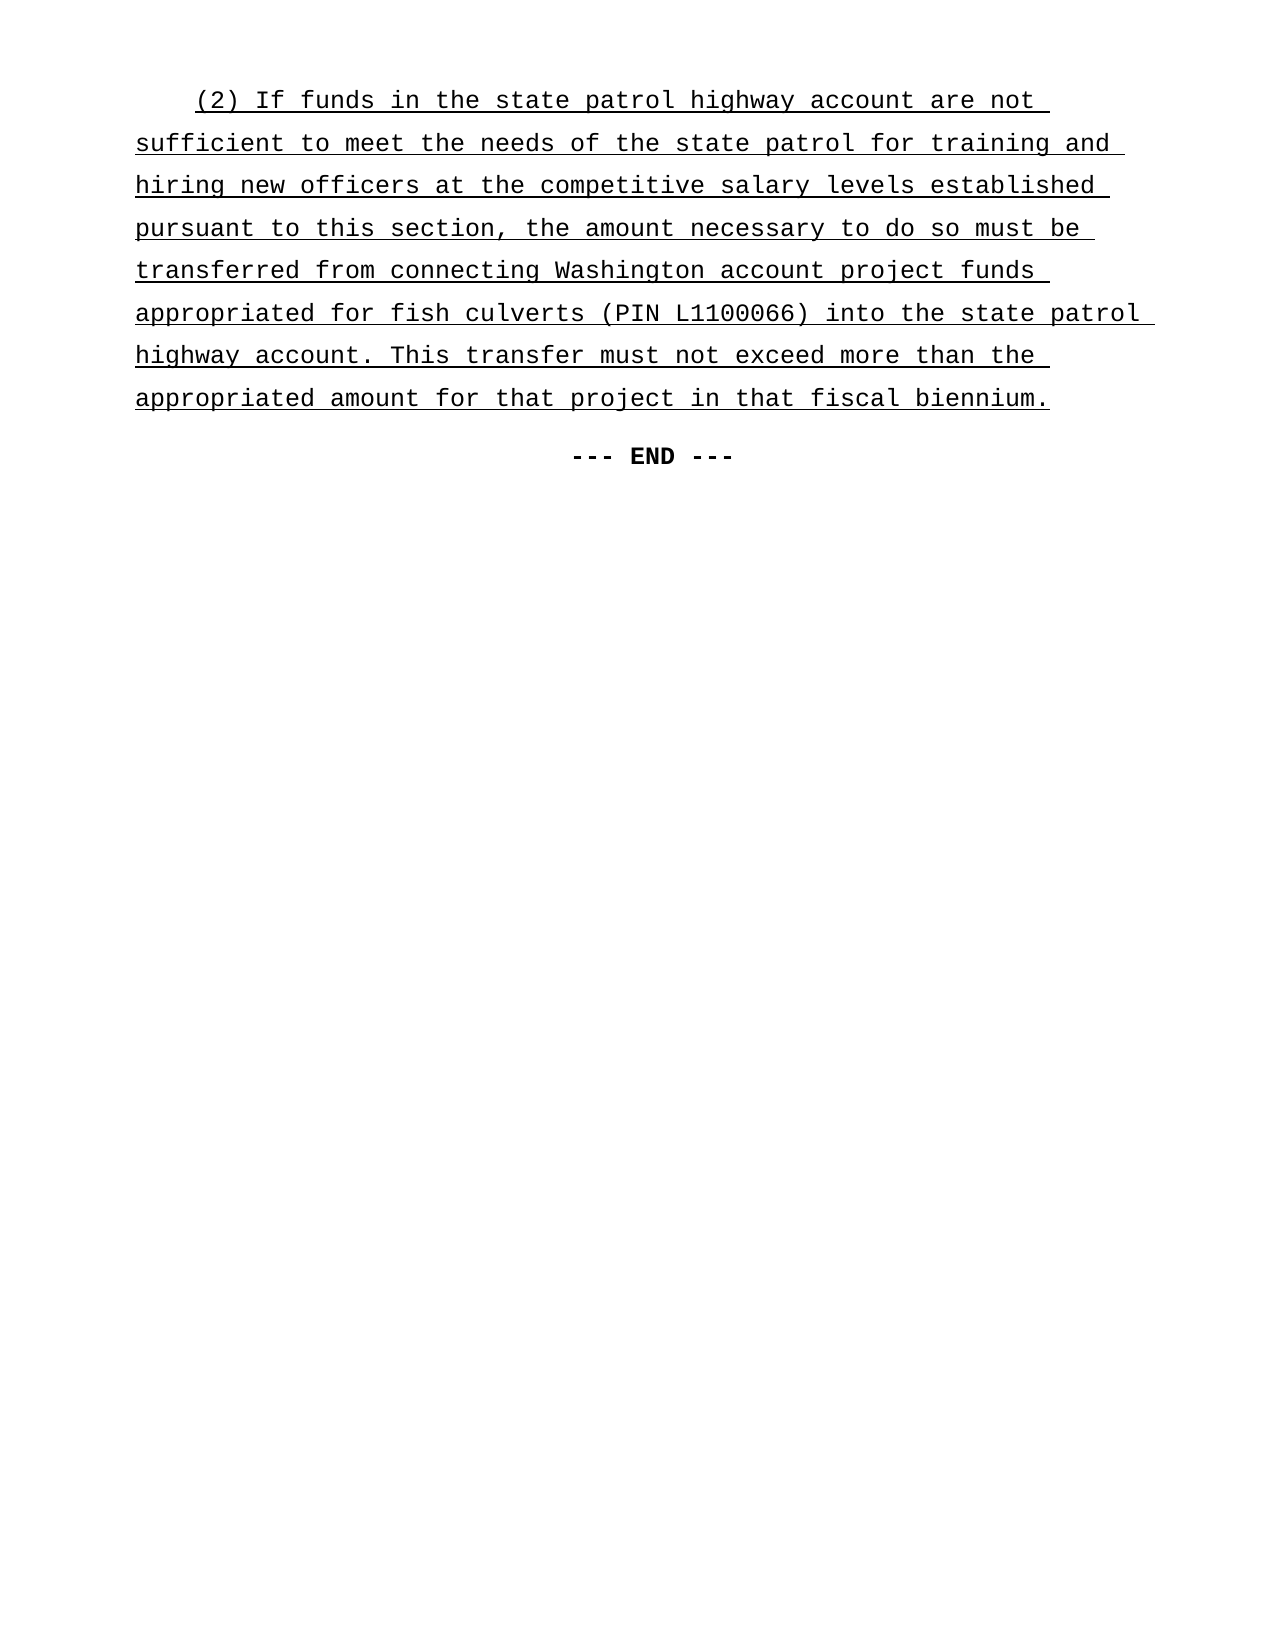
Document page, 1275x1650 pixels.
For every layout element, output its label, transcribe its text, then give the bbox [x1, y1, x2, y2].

text --- END --- [135, 443, 1170, 472]
text (2) If funds in the state patrol highway account are not sufficient to meet the needs of the state patrol for training and hiring new officers at the competitive salary levels established pursuant to this section, the amount necessary to do so must be transferred from connecting Washington account project funds appropriated for fish culverts (PIN L1100066) into the state patrol highway account. This transfer must not exceed more than the appropriated amount for that project in that fiscal biennium. [135, 75, 1170, 415]
